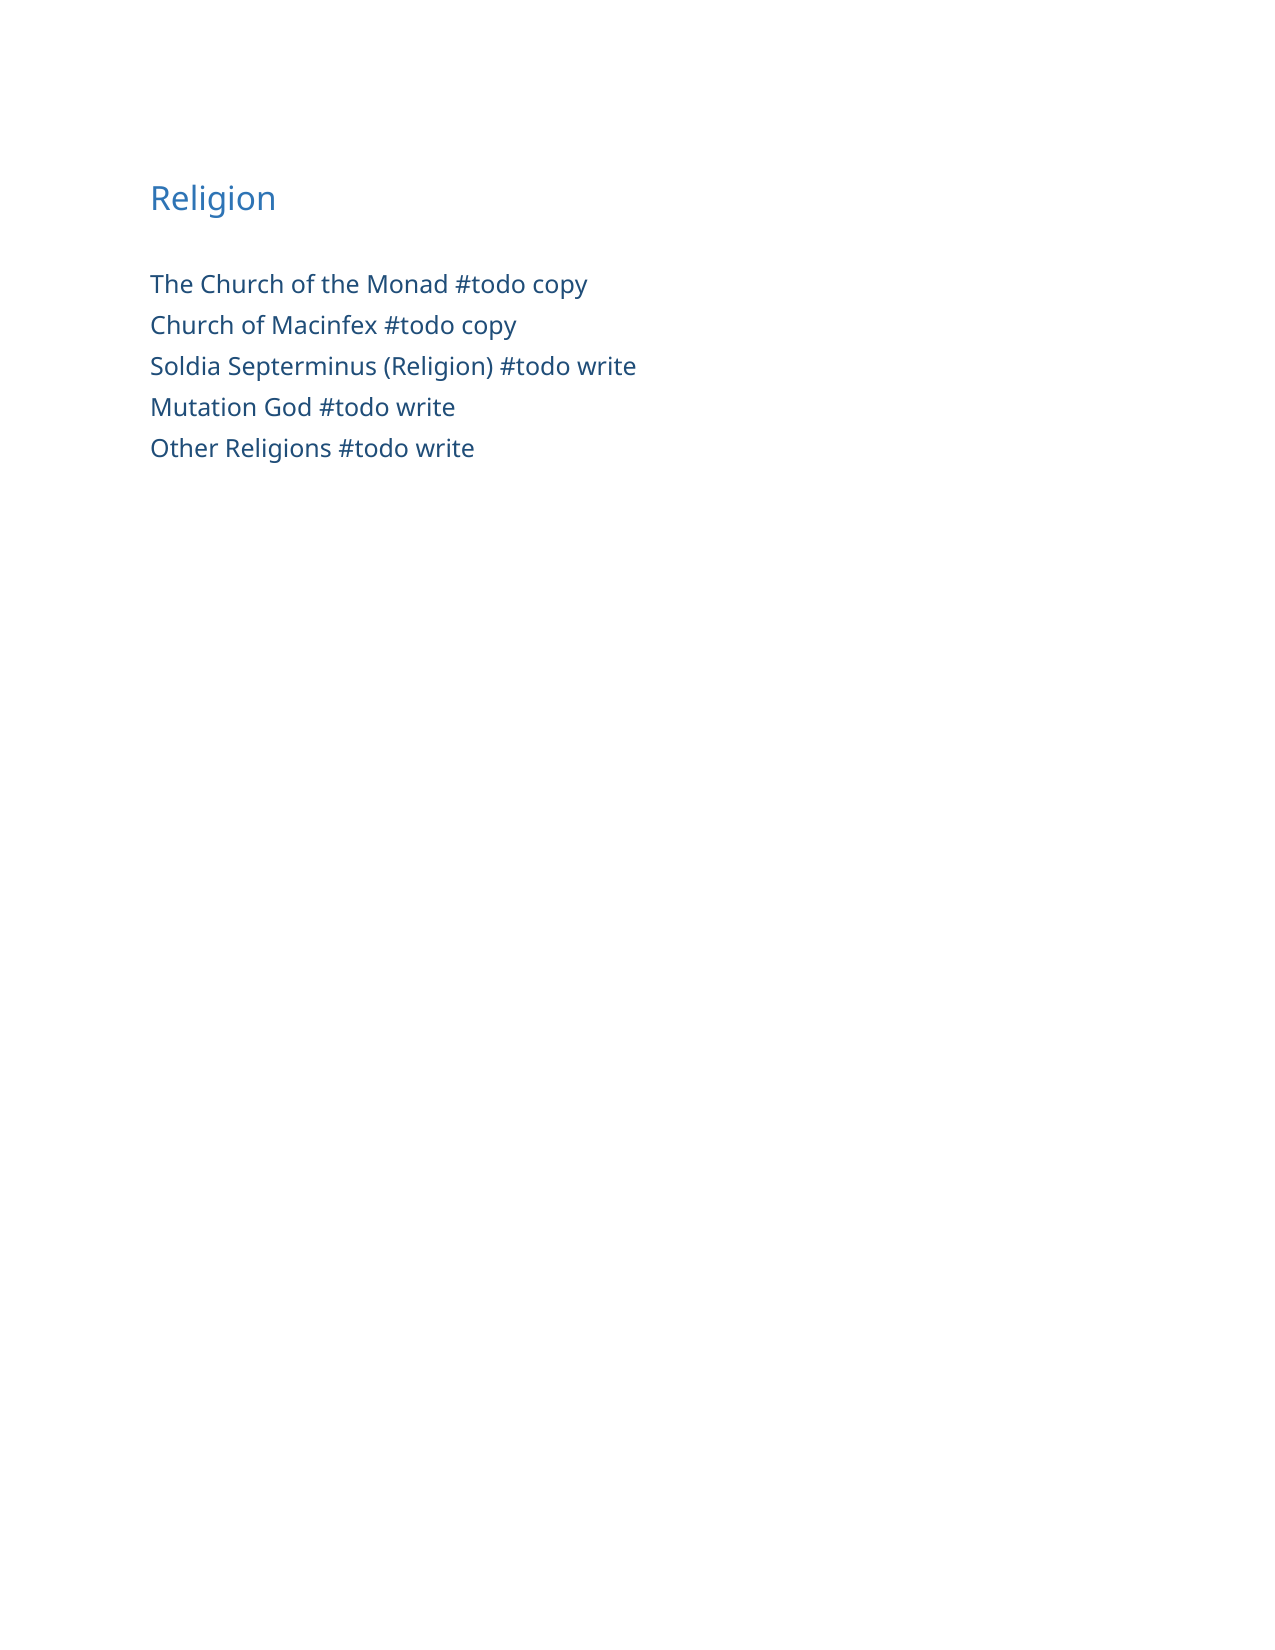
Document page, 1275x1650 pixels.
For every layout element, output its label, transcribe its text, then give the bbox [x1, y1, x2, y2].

subtitle The Church of the Monad #todo copy [150, 266, 1125, 301]
subtitle Religion [150, 175, 1125, 220]
subtitle Soldia Septerminus (Religion) #todo write [150, 348, 1125, 382]
subtitle Mutation God #todo write [150, 389, 1125, 423]
subtitle Other Religions #todo write [150, 430, 1125, 464]
subtitle Church of Macinfex #todo copy [150, 307, 1125, 341]
